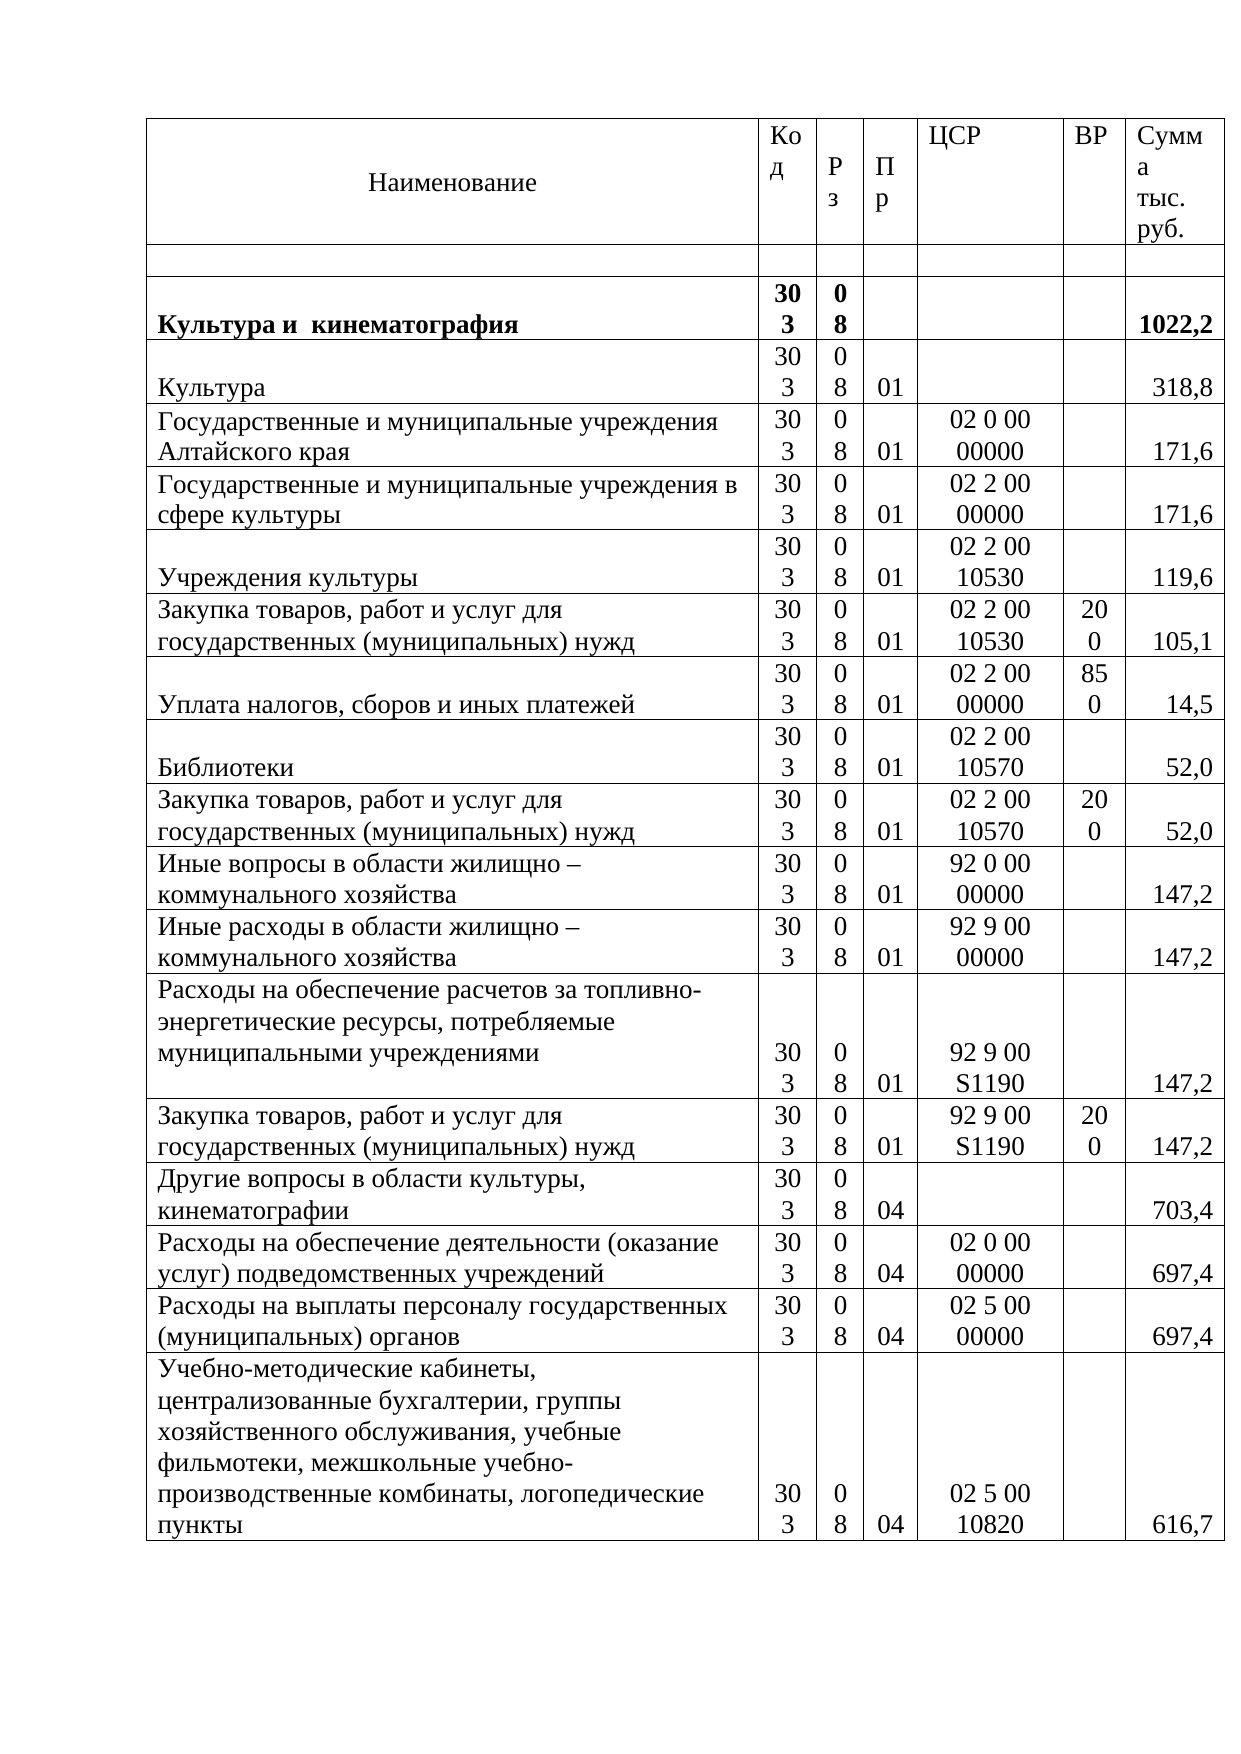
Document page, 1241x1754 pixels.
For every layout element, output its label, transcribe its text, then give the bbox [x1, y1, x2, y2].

table_cell 08 [817, 1099, 863, 1162]
table_cell 303 [759, 847, 816, 909]
table_cell [147, 245, 758, 276]
table_cell 08 [817, 340, 863, 403]
table_cell 02 5 00 10820 [918, 1353, 1063, 1539]
table_cell 171,6 [1126, 404, 1224, 466]
table_cell Иные вопросы в области жилищно – коммунального хозяйства [147, 847, 758, 909]
table_cell 01 [864, 847, 917, 909]
table_cell 02 2 00 00000 [918, 467, 1063, 529]
table_cell 04 [864, 1289, 917, 1352]
table_cell 200 [1064, 784, 1125, 846]
table_cell 303 [759, 720, 816, 783]
table_cell [918, 340, 1063, 403]
table_cell 92 0 00 00000 [918, 847, 1063, 909]
table_cell Иные расходы в области жилищно – коммунального хозяйства [147, 910, 758, 973]
table_cell [1064, 1226, 1125, 1288]
table_cell Культура и кинематография [147, 277, 758, 339]
table_header Код [759, 119, 816, 244]
table_cell 02 2 00 10570 [918, 720, 1063, 783]
table_cell 01 [864, 594, 917, 656]
table_cell 303 [759, 1163, 816, 1225]
table_cell 01 [864, 467, 917, 529]
table_cell 303 [759, 1353, 816, 1539]
table_header Наименование [147, 119, 758, 244]
table_cell [817, 245, 863, 276]
table_cell Учебно-методические кабинеты, централизованные бухгалтерии, группы хозяйственного обслуживания, учебные фильмотеки, межшкольные учебно-производственные комбинаты, логопедические пункты [147, 1353, 758, 1539]
table_cell 318,8 [1126, 340, 1224, 403]
table_cell [918, 1163, 1063, 1225]
table_cell 303 [759, 657, 816, 719]
table_header Рз [817, 119, 863, 244]
table_cell 08 [817, 1163, 863, 1225]
table_cell [1064, 1353, 1125, 1539]
table_cell 01 [864, 657, 917, 719]
table_cell Учреждения культуры [147, 530, 758, 593]
table_cell Библиотеки [147, 720, 758, 783]
table_cell 04 [864, 1163, 917, 1225]
table_cell Государственные и муниципальные учреждения в сфере культуры [147, 467, 758, 529]
table_cell 147,2 [1126, 974, 1224, 1098]
table_cell 08 [817, 720, 863, 783]
table_cell [1064, 974, 1125, 1098]
table_cell Культура [147, 340, 758, 403]
table_cell 303 [759, 404, 816, 466]
table_cell 303 [759, 910, 816, 973]
table_cell 01 [864, 910, 917, 973]
table_cell 02 2 00 10530 [918, 530, 1063, 593]
table_cell [1126, 245, 1224, 276]
table_cell 08 [817, 1226, 863, 1288]
table_cell 171,6 [1126, 467, 1224, 529]
table_cell [864, 245, 917, 276]
table_cell 303 [759, 467, 816, 529]
table_cell Расходы на выплаты персоналу государственных (муниципальных) органов [147, 1289, 758, 1352]
table_cell 02 0 00 00000 [918, 404, 1063, 466]
table_cell 105,1 [1126, 594, 1224, 656]
table_cell 303 [759, 1289, 816, 1352]
table_cell 303 [759, 974, 816, 1098]
table_cell [1064, 1289, 1125, 1352]
table_cell 697,4 [1126, 1289, 1224, 1352]
table_cell 08 [817, 1289, 863, 1352]
table_cell 01 [864, 530, 917, 593]
table_cell 08 [817, 847, 863, 909]
table_cell 200 [1064, 1099, 1125, 1162]
table_cell 01 [864, 404, 917, 466]
table_cell [918, 245, 1063, 276]
table_cell 08 [817, 467, 863, 529]
table_cell 850 [1064, 657, 1125, 719]
table_cell [1064, 720, 1125, 783]
table_cell Расходы на обеспечение расчетов за топливно-энергетические ресурсы, потребляемые муниципальными учреждениями [147, 974, 758, 1098]
table_cell 697,4 [1126, 1226, 1224, 1288]
table_cell 08 [817, 404, 863, 466]
table_cell 147,2 [1126, 847, 1224, 909]
table_cell [1064, 245, 1125, 276]
table_cell 01 [864, 720, 917, 783]
table_header Сумма тыс. руб. [1126, 119, 1224, 244]
table_cell 01 [864, 1099, 917, 1162]
table_cell [1064, 277, 1125, 339]
table_cell 703,4 [1126, 1163, 1224, 1225]
table_cell 303 [759, 530, 816, 593]
table_cell 147,2 [1126, 910, 1224, 973]
table_cell 303 [759, 1226, 816, 1288]
table_cell [1064, 340, 1125, 403]
table_cell 08 [817, 277, 863, 339]
table_cell [1064, 847, 1125, 909]
table_header Пр [864, 119, 917, 244]
table_cell 02 5 00 00000 [918, 1289, 1063, 1352]
table_cell 14,5 [1126, 657, 1224, 719]
table_cell Закупка товаров, работ и услуг для государственных (муниципальных) нужд [147, 1099, 758, 1162]
table_cell Расходы на обеспечение деятельности (оказание услуг) подведомственных учреждений [147, 1226, 758, 1288]
table_cell Государственные и муниципальные учреждения Алтайского края [147, 404, 758, 466]
table_cell 04 [864, 1226, 917, 1288]
table_cell Закупка товаров, работ и услуг для государственных (муниципальных) нужд [147, 784, 758, 846]
table_header ЦСР [918, 119, 1063, 244]
table_cell 200 [1064, 594, 1125, 656]
table_cell 08 [817, 910, 863, 973]
table_cell [1064, 1163, 1125, 1225]
table_cell 04 [864, 1353, 917, 1539]
table_cell [1064, 530, 1125, 593]
table_cell 147,2 [1126, 1099, 1224, 1162]
table_cell 303 [759, 277, 816, 339]
table_cell Другие вопросы в области культуры, кинематографии [147, 1163, 758, 1225]
table_cell [759, 245, 816, 276]
table_cell 303 [759, 1099, 816, 1162]
table_cell 08 [817, 594, 863, 656]
table_cell 616,7 [1126, 1353, 1224, 1539]
table_cell [918, 277, 1063, 339]
table_cell 02 2 00 10530 [918, 594, 1063, 656]
table_cell 303 [759, 784, 816, 846]
table_cell [1064, 910, 1125, 973]
table_cell [864, 277, 917, 339]
table_cell 08 [817, 530, 863, 593]
table_cell 1022,2 [1126, 277, 1224, 339]
table_cell 02 2 00 00000 [918, 657, 1063, 719]
table_cell 08 [817, 1353, 863, 1539]
table_cell 08 [817, 784, 863, 846]
table_cell 01 [864, 784, 917, 846]
table_cell 08 [817, 657, 863, 719]
table_cell 92 9 00 S1190 [918, 1099, 1063, 1162]
table_cell Закупка товаров, работ и услуг для государственных (муниципальных) нужд [147, 594, 758, 656]
table_header ВР [1064, 119, 1125, 244]
table_cell 52,0 [1126, 784, 1224, 846]
table_cell 92 9 00 00000 [918, 910, 1063, 973]
table_cell [1064, 467, 1125, 529]
table_cell 01 [864, 340, 917, 403]
table_cell 02 0 00 00000 [918, 1226, 1063, 1288]
table_cell 02 2 00 10570 [918, 784, 1063, 846]
table_cell 303 [759, 594, 816, 656]
table_cell 08 [817, 974, 863, 1098]
table_cell 303 [759, 340, 816, 403]
table_cell 92 9 00 S1190 [918, 974, 1063, 1098]
table_cell [1064, 404, 1125, 466]
table_cell 01 [864, 974, 917, 1098]
table_cell 52,0 [1126, 720, 1224, 783]
table_cell Уплата налогов, сборов и иных платежей [147, 657, 758, 719]
table_cell 119,6 [1126, 530, 1224, 593]
